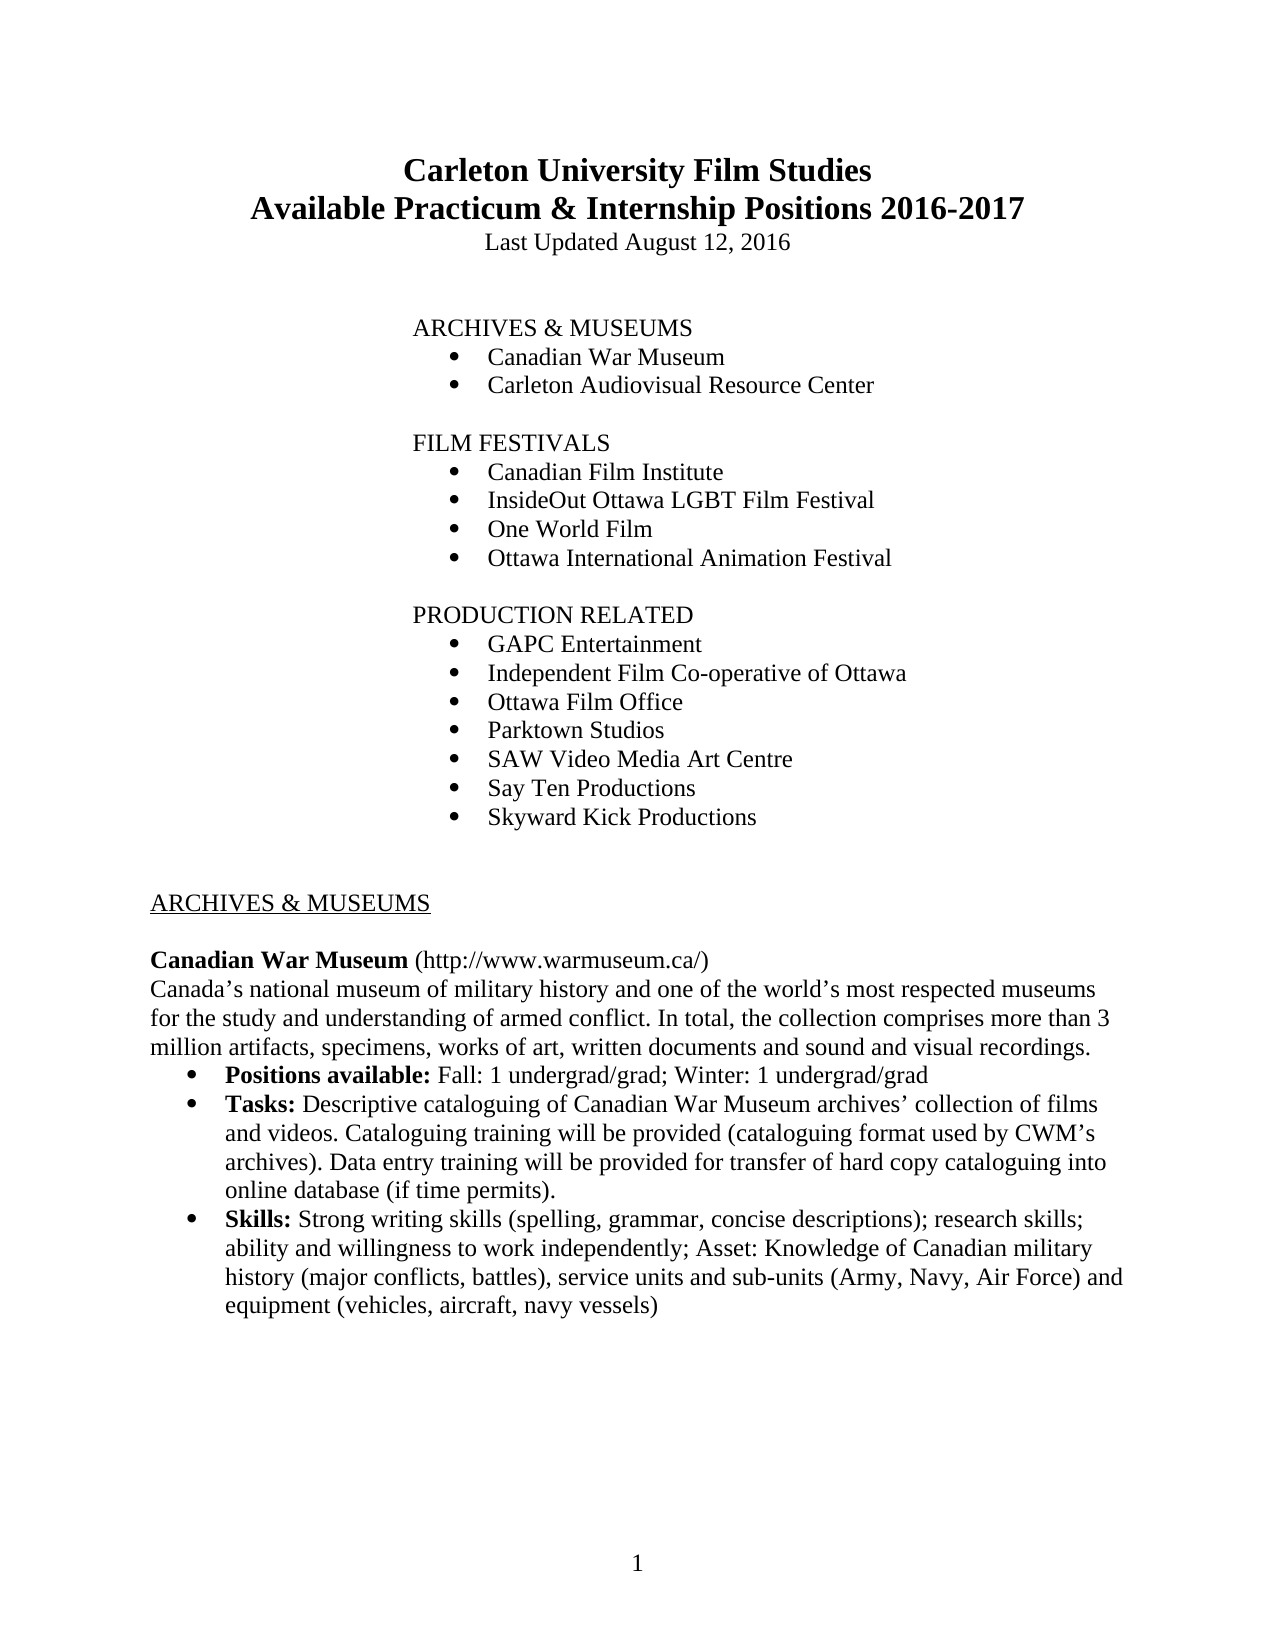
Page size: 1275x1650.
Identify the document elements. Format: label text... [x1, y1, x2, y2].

list Skyward Kick Productions [450, 802, 1125, 830]
text Carleton University Film Studies [150, 150, 1125, 188]
list One World Film [450, 514, 1125, 543]
list Canadian Film Institute [450, 457, 1125, 485]
text Last Updated August 12, 2016 [150, 227, 1125, 255]
list Carleton Audiovisual Resource Center [450, 370, 1125, 399]
text Available Practicum & Internship Positions 2016-2017 [150, 188, 1125, 227]
text PRODUCTION RELATED [412, 600, 1125, 629]
list Canadian War Museum [450, 342, 1125, 370]
list InsideOut Ottawa LGBT Film Festival [450, 485, 1125, 514]
list Say Ten Productions [450, 773, 1125, 802]
text Canada’s national museum of military history and one of the world’s most respected museums for the study and understanding of armed conflict. In total, the collection comprises more than 3 million artifacts, specimens, works of art, written documents and sound and visual recordings. [150, 974, 1125, 1060]
list Parktown Studios [450, 715, 1125, 744]
text ARCHIVES & MUSEUMS [150, 888, 1125, 917]
list GAPC Entertainment [450, 629, 1125, 658]
text ARCHIVES & MUSEUMS [412, 313, 1125, 342]
list Ottawa Film Office [450, 687, 1125, 715]
text FILM FESTIVALS [412, 428, 1125, 457]
list Tasks: Descriptive cataloguing of Canadian War Museum archives’ collection of films and videos. Cataloguing training will be provided (cataloguing format used by CWM’s archives). Data entry training will be provided for transfer of hard copy cataloguing into online database (if time permits). [187, 1089, 1125, 1204]
list Independent Film Co-operative of Ottawa [450, 658, 1125, 687]
list Ottawa International Animation Festival [450, 543, 1125, 572]
list SAW Video Media Art Centre [450, 744, 1125, 773]
list Positions available: Fall: 1 undergrad/grad; Winter: 1 undergrad/grad [187, 1060, 1125, 1089]
text Canadian War Museum (http://www.warmuseum.ca/) [150, 945, 1125, 974]
list Skills: Strong writing skills (spelling, grammar, concise descriptions); research skills; ability and willingness to work independently; Asset: Knowledge of Canadian military history (major conflicts, battles), service units and sub-units (Army, Navy, Air Force) and equipment (vehicles, aircraft, navy vessels) [187, 1204, 1125, 1319]
